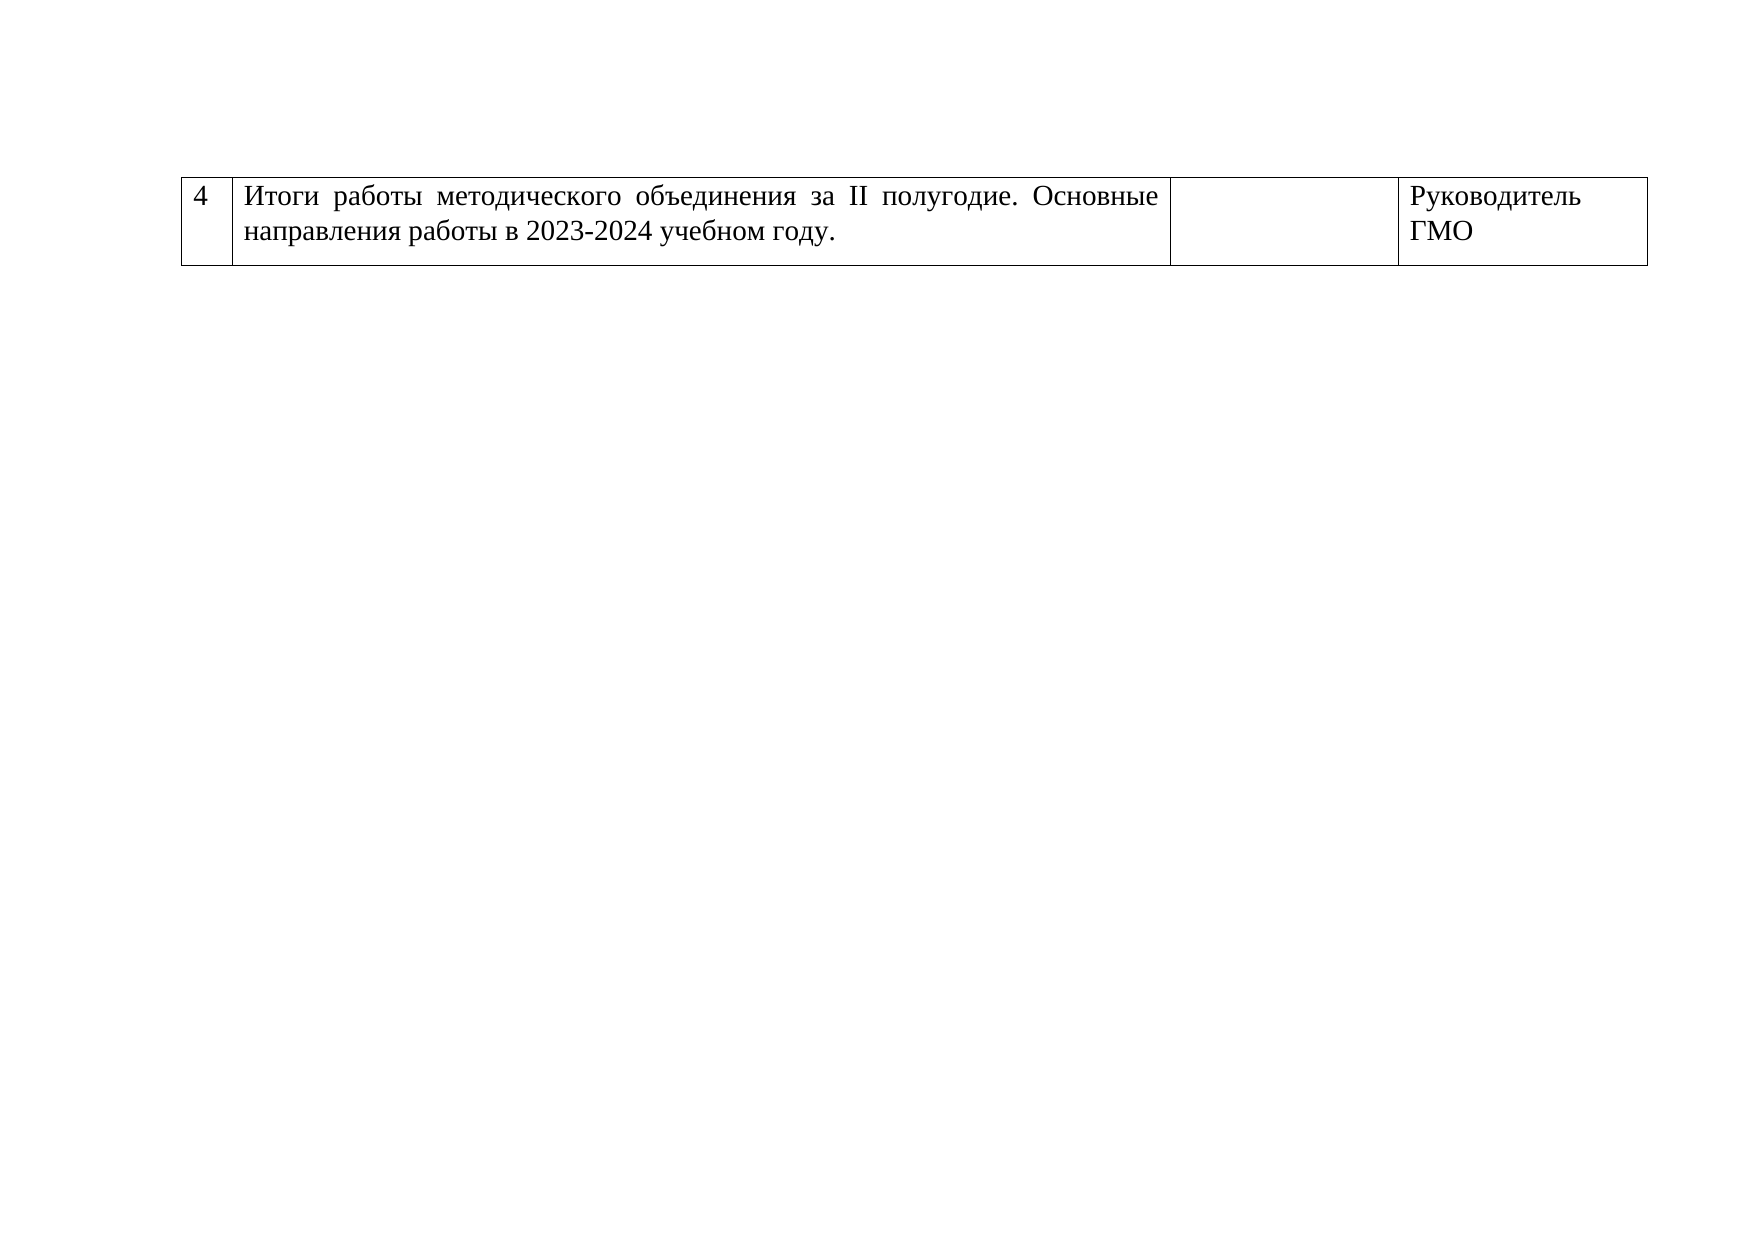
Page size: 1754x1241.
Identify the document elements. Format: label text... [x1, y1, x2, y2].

table_cell 4 [182, 178, 232, 265]
table_cell Руководитель ГМО [1399, 178, 1647, 265]
table_cell Итоги работы методического объединения за II полугодие. Основные направления работы в 2023-2024 учебном году. [233, 178, 1170, 265]
